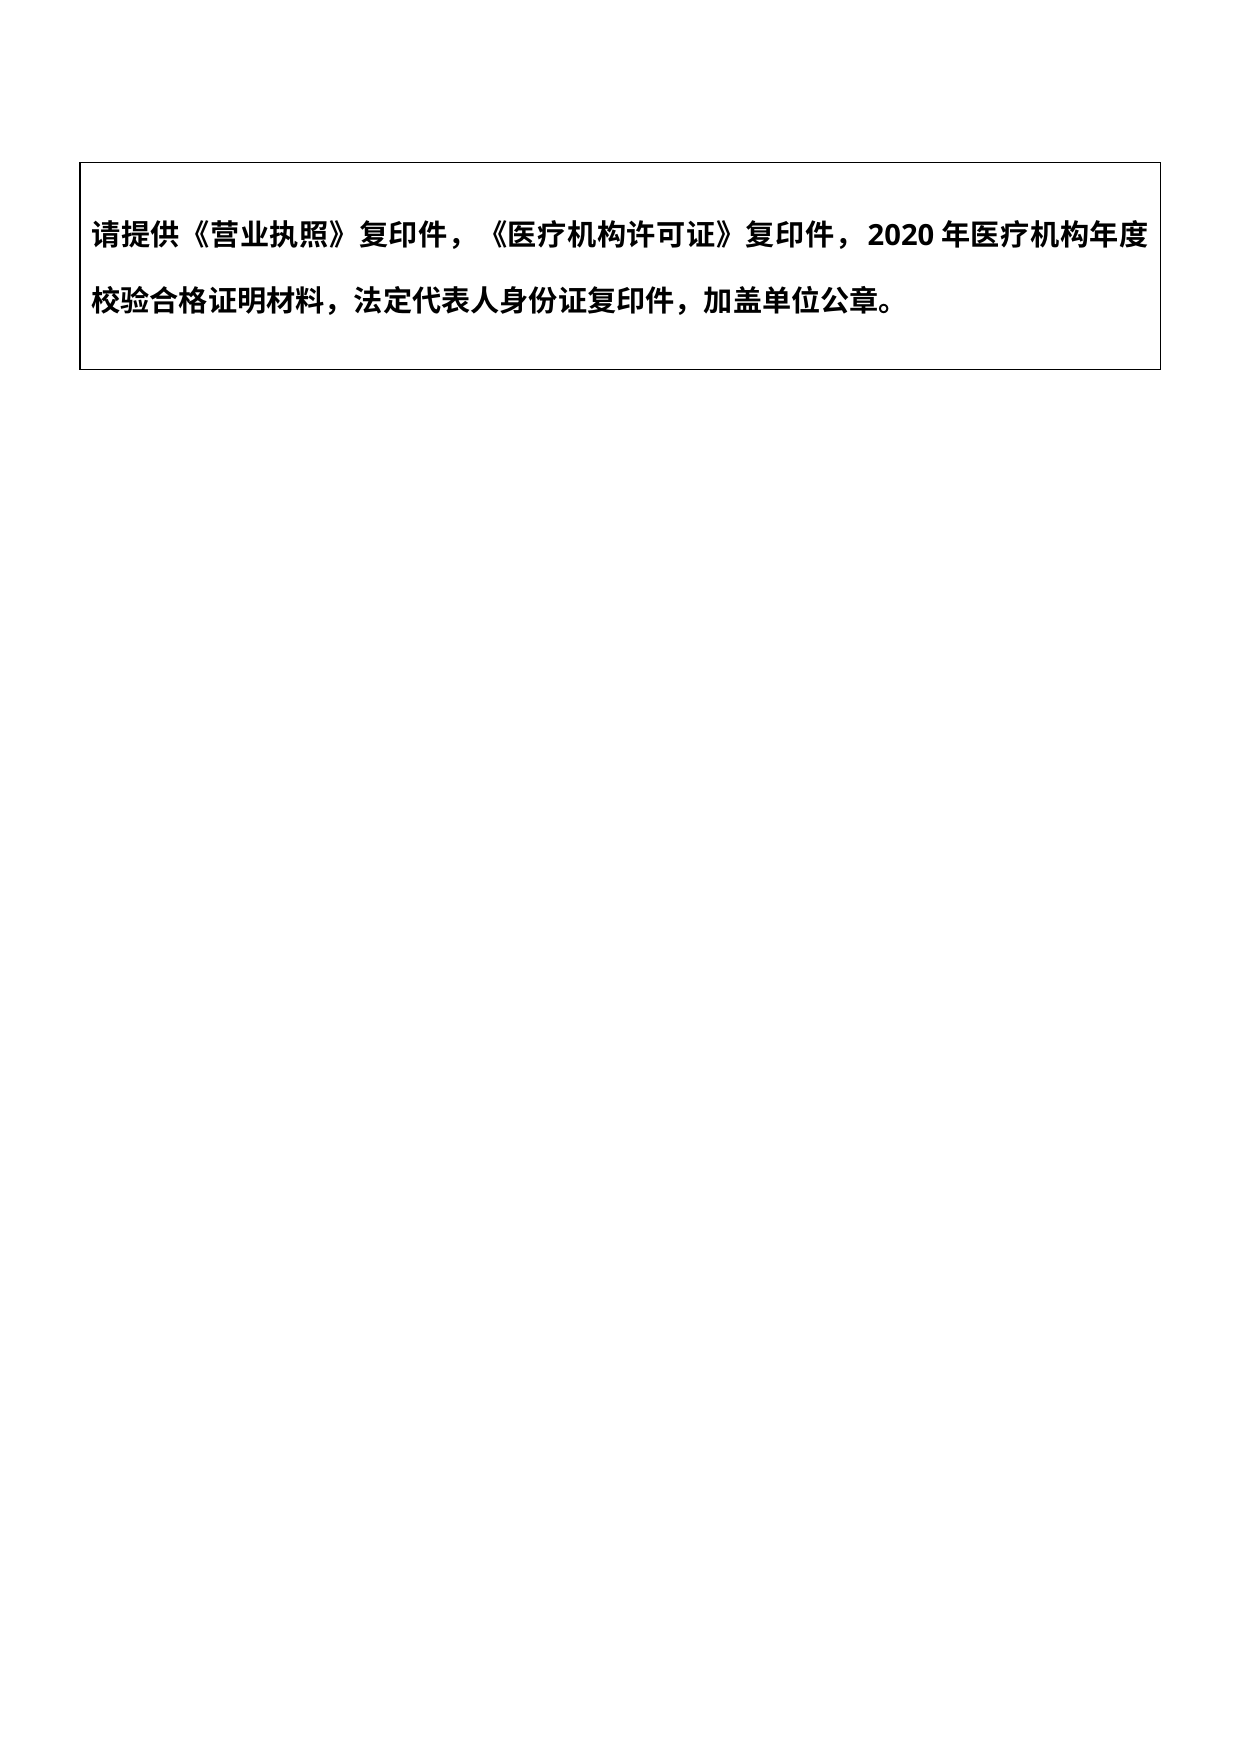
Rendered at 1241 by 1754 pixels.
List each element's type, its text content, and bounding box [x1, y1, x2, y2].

table_cell 请提供《营业执照》复印件，《医疗机构许可证》复印件，2020年医疗机构年度校验合格证明材料，法定代表人身份证复印件，加盖单位公章。 [81, 163, 1160, 368]
